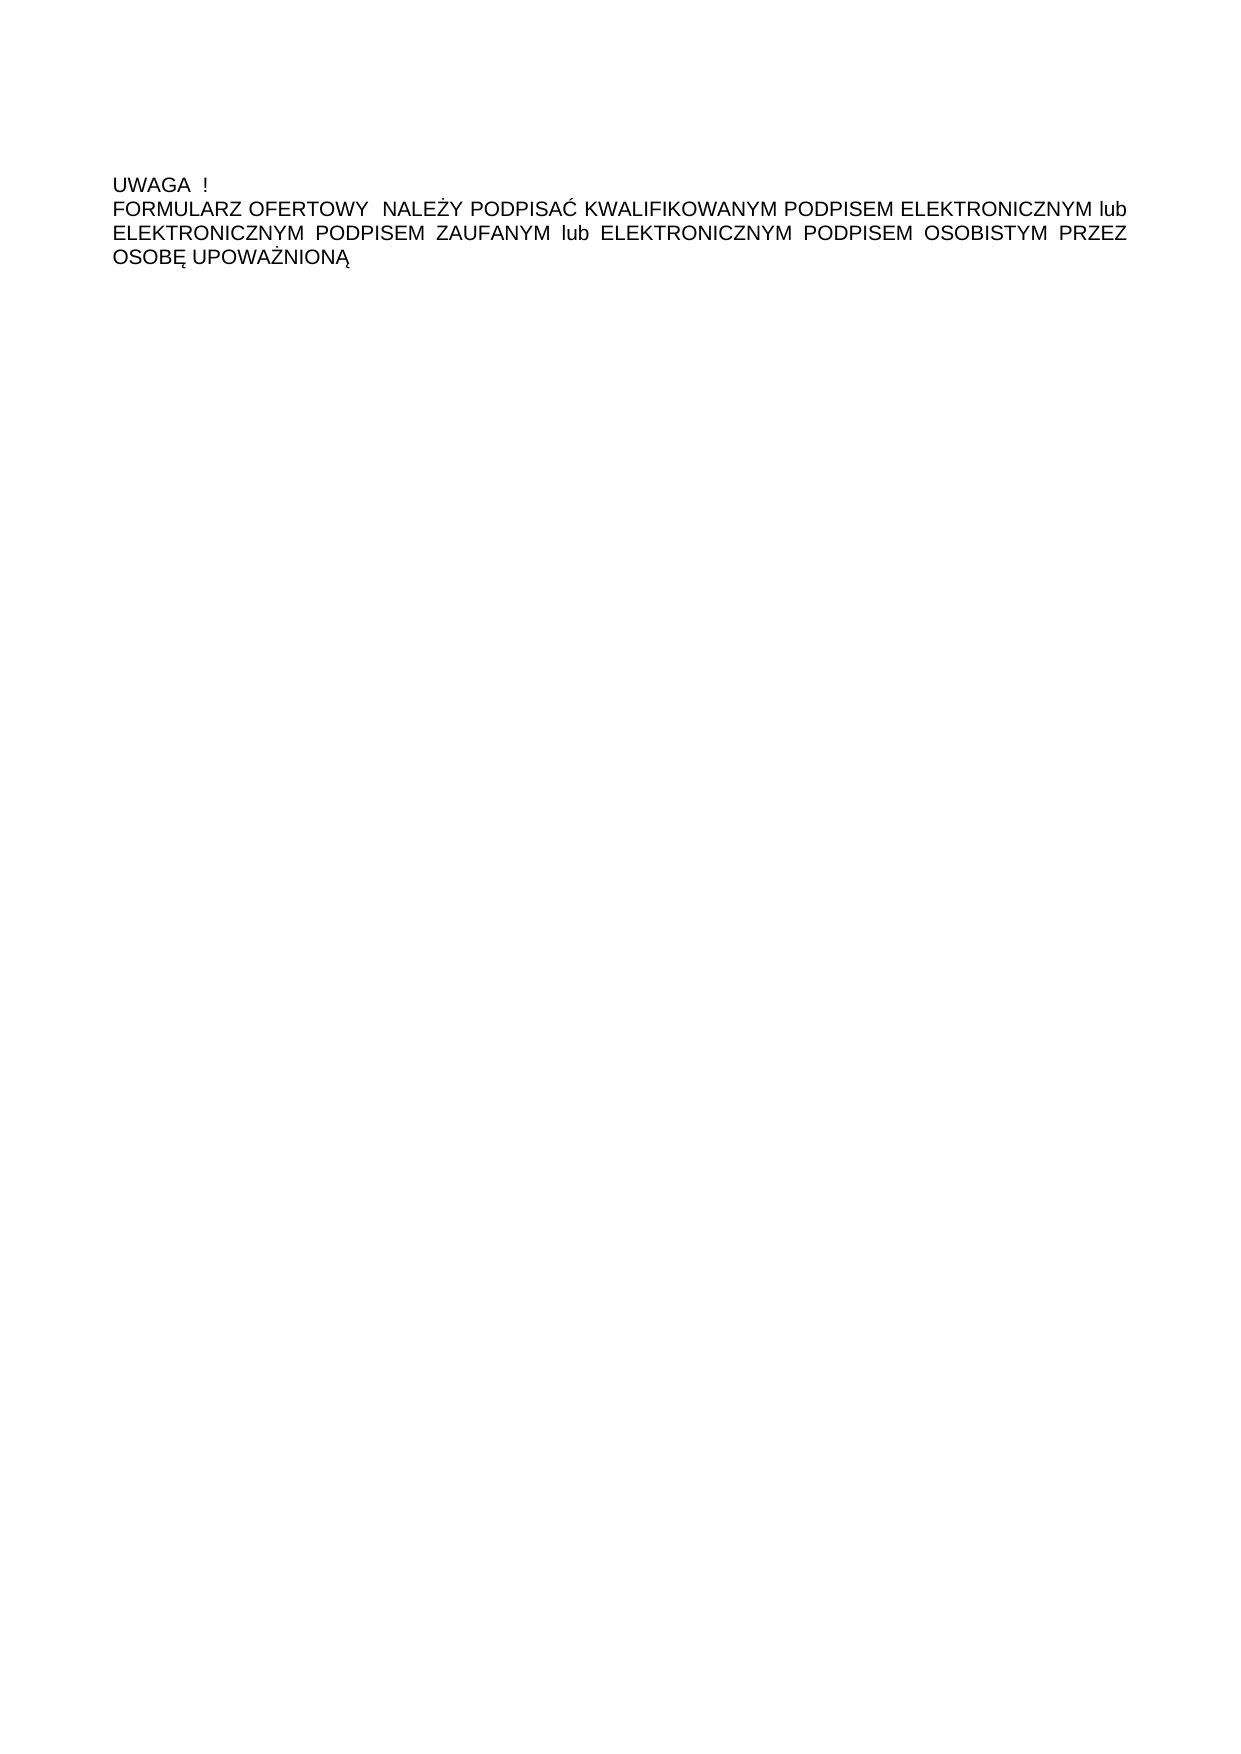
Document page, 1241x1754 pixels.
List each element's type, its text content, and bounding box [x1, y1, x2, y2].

text FORMULARZ OFERTOWY NALEŻY PODPISAĆ KWALIFIKOWANYM PODPISEM ELEKTRONICZNYM lub ELEKTRONICZNYM PODPISEM ZAUFANYM lub ELEKTRONICZNYM PODPISEM OSOBISTYM PRZEZ OSOBĘ UPOWAŻNIONĄ [112, 197, 1128, 269]
text UWAGA ! [112, 173, 1128, 197]
